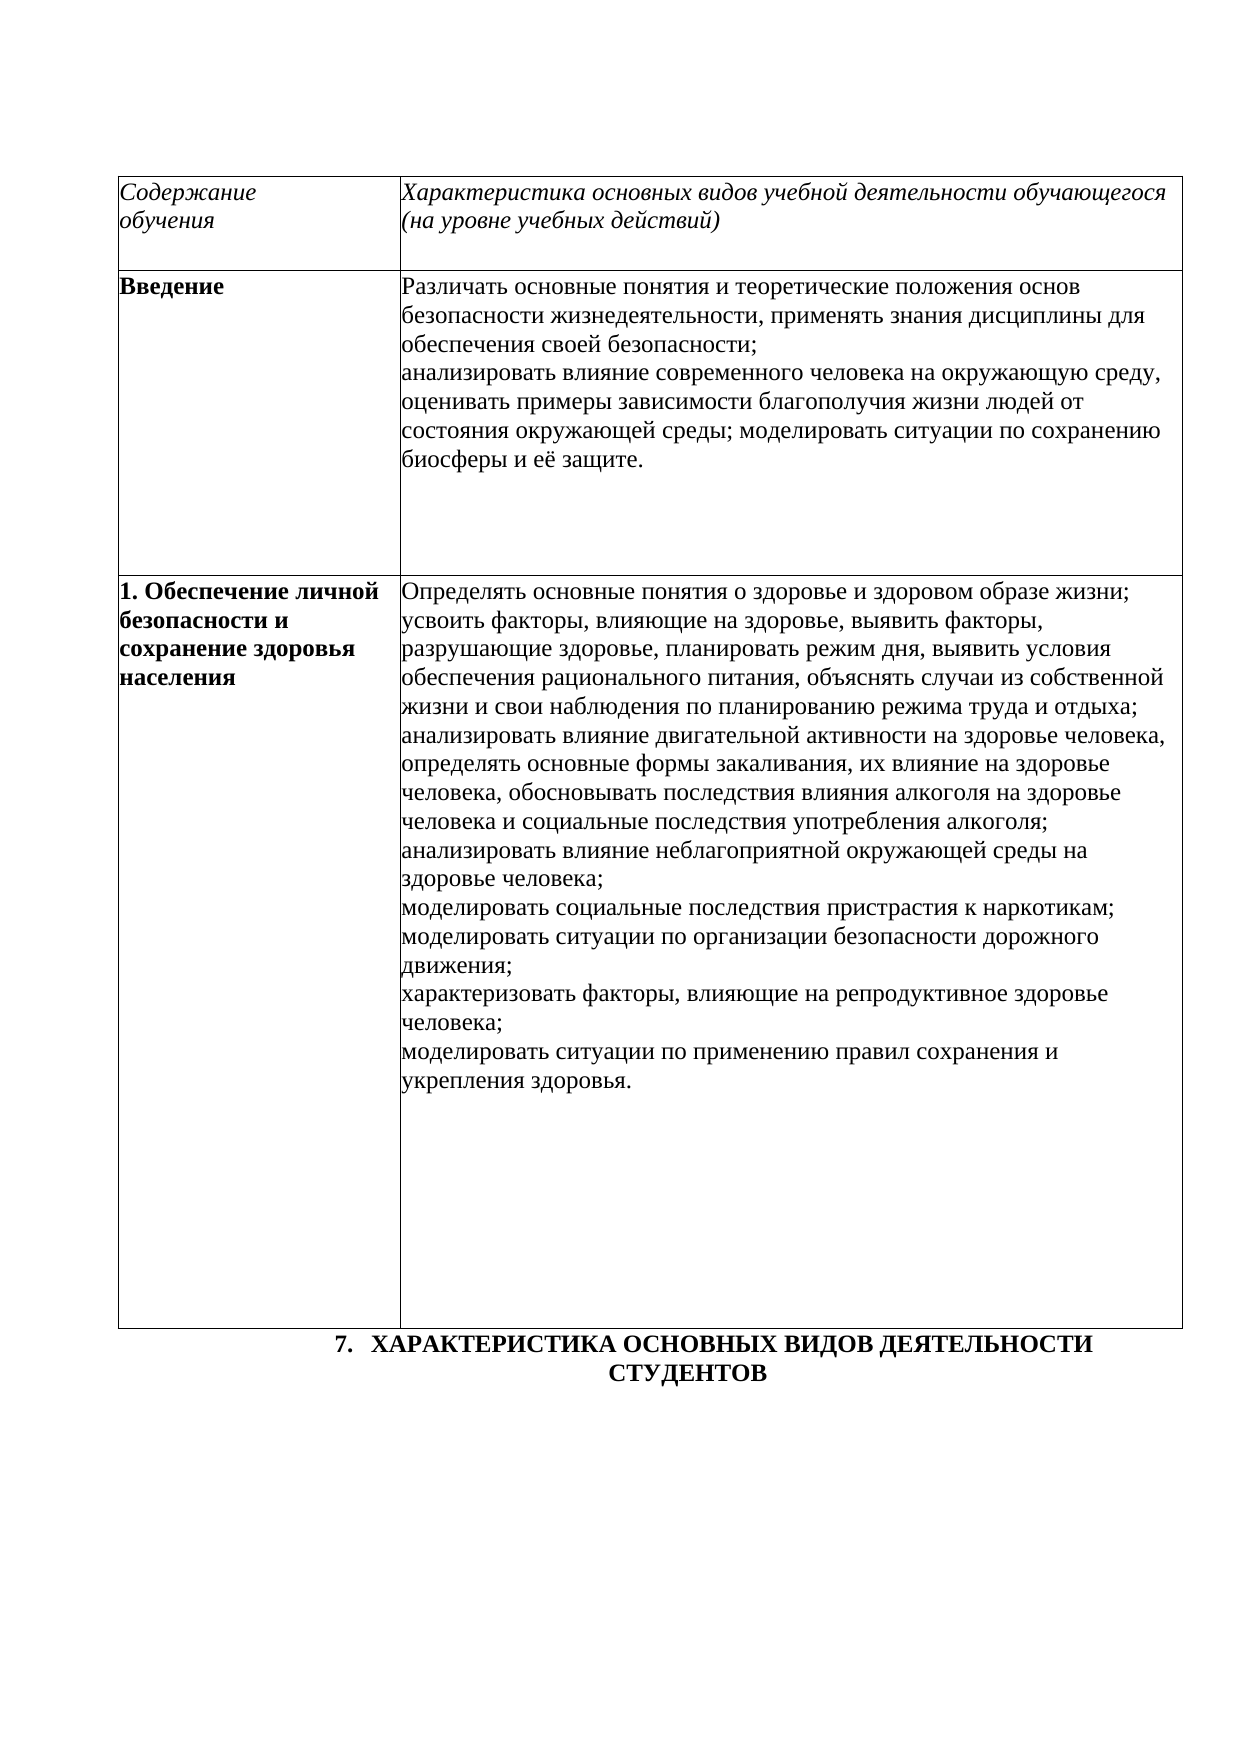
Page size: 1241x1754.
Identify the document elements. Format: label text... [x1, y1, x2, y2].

text СТУДЕНТОВ [177, 1358, 1124, 1387]
table_header Содержание обучения [119, 177, 400, 270]
table_cell Определять основные понятия о здоровье и здоровом образе жизни; усвоить факторы, влияющие на здоровье, выявить факторы, разрушающие здоровье, планировать режим дня, выявить условия обеспечения рационального питания, объяснять случаи из собственной жизни и свои наблюдения по планированию режима труда и отдыха; анализировать влияние двигательной активности на здоровье человека, определять основные формы закаливания, их влияние на здоровье человека, обосновывать последствия влияния алкоголя на здоровье человека и социальные последствия употребления алкоголя; анализировать влияние неблагоприятной окружающей среды на здоровье человека; моделировать социальные последствия пристрастия к наркотикам; моделировать ситуации по организации безопасности дорожного движения; характеризовать факторы, влияющие на репродуктивное здоровье человека; моделировать ситуации по применению правил сохранения и укрепления здоровья. [401, 576, 1182, 1328]
table_cell 1. Обеспечение личной безопасности и сохранение здоровья населения [119, 576, 400, 1328]
table_cell Введение [119, 271, 400, 575]
list ХАРАКТЕРИСТИКА ОСНОВНЫХ ВИДОВ ДЕЯТЕЛЬНОСТИ [229, 1329, 1124, 1358]
table_cell Различать основные понятия и теоретические положения основ безопасности жизнедеятельности, применять знания дисциплины для обеспечения своей безопасности; анализировать влияние современного человека на окружающую среду, оценивать примеры зависимости благополучия жизни людей от состояния окружающей среды; моделировать ситуации по сохранению биосферы и её защите. [401, 271, 1182, 575]
table_header Характеристика основных видов учебной деятельности обучающегося (на уровне учебных действий) [401, 177, 1182, 270]
